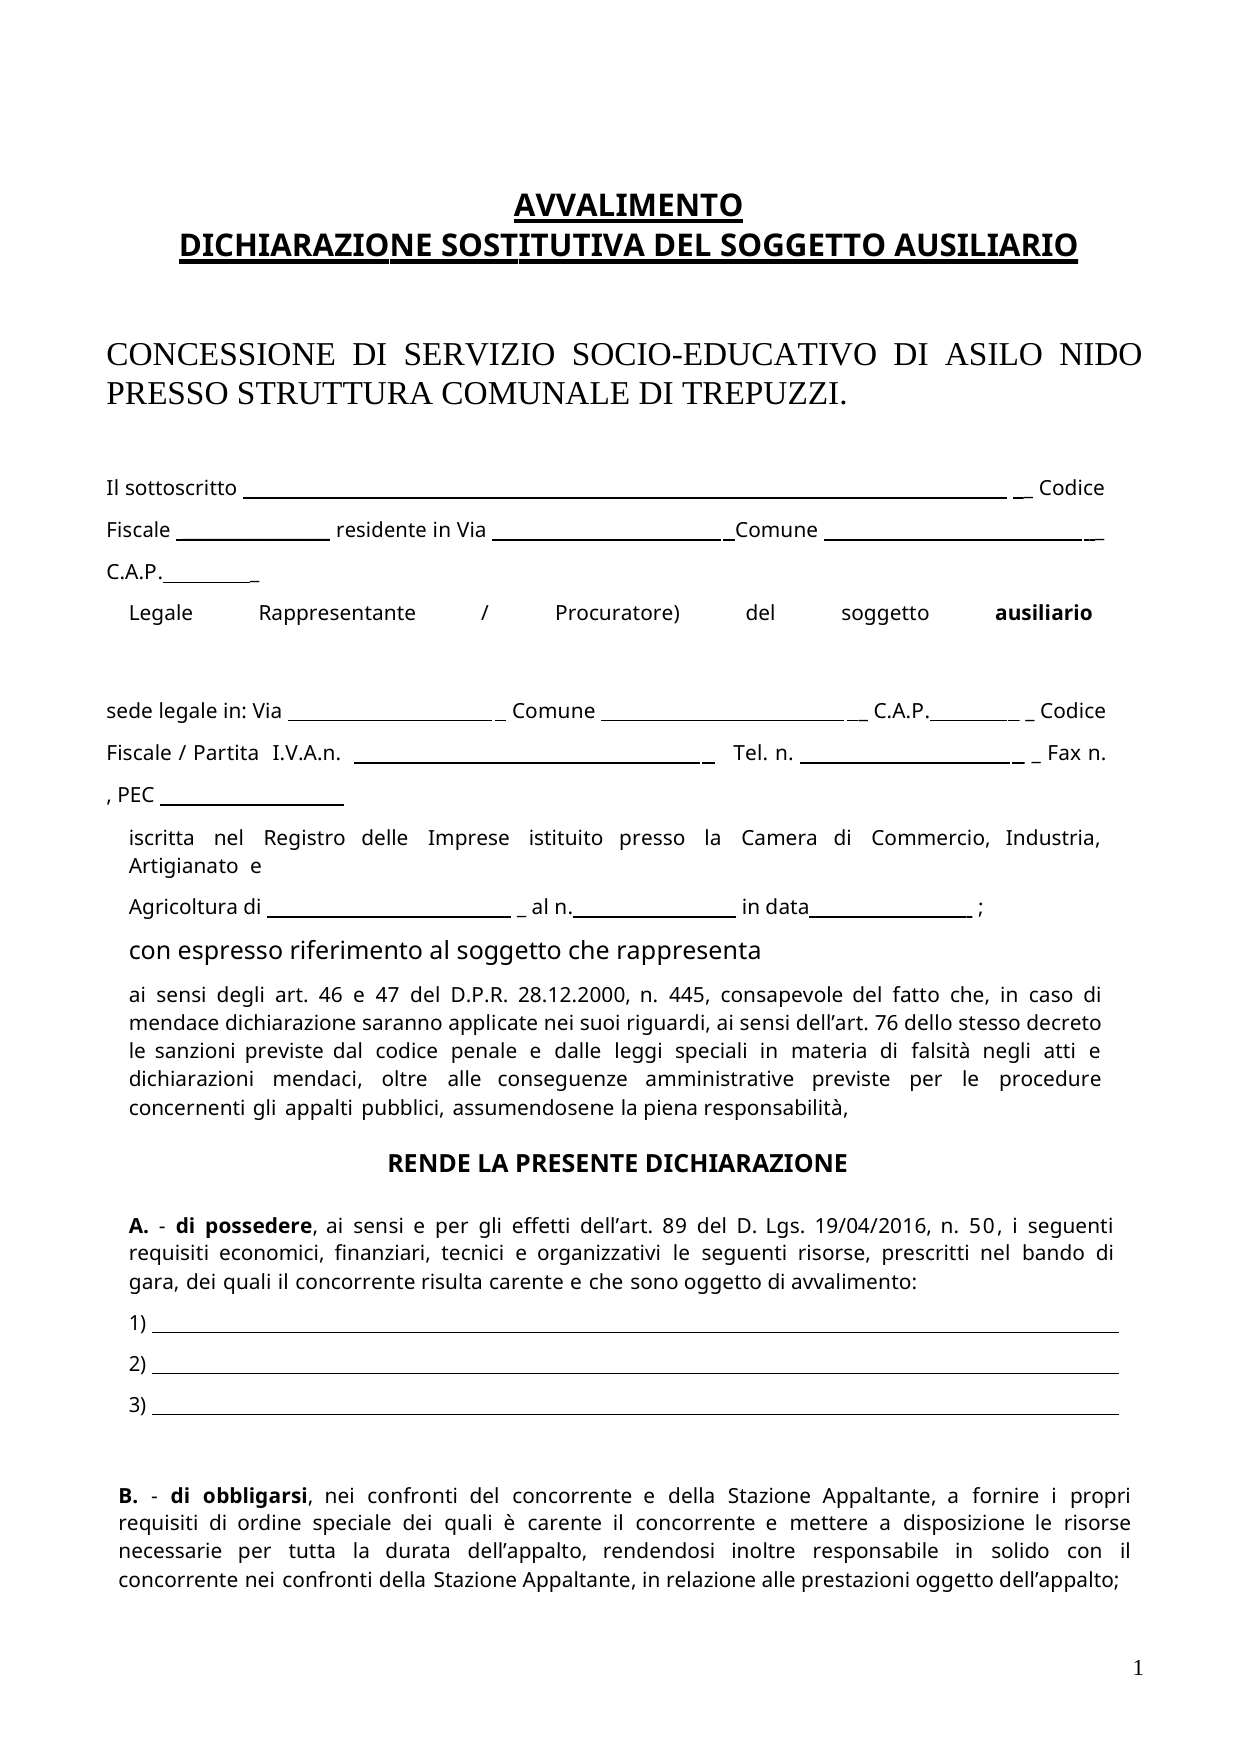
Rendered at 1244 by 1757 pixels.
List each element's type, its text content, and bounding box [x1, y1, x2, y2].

text Il sottoscritto _ Codice Fiscale ________________ residente in Via Comune _ C.A.P. _ [106, 473, 1105, 586]
text ai sensi degli art. 46 e 47 del D.P.R. 28.12.2000, n. 445, consapevole del fatto che, in caso di mendace dichiarazione saranno applicate nei suoi riguardi, ai sensi dell’art. 76 dello stesso decreto le sanzioni previste dal codice penale e dalle leggi speciali in materia di falsità negli atti e dichiarazioni mendaci, oltre alle conseguenze amministrative previste per le procedure concernenti gli appalti pubblici, assumendosene la piena responsabilità, [128, 980, 1102, 1121]
text 1) [128, 1308, 1093, 1336]
text sede legale in: Via Comune _ C.A.P. _ Codice Fiscale / Partita I.V.A.n. Tel. n. _ Fax n. , PEC [106, 696, 1107, 809]
text B. - di obbligarsi, nei confronti del concorrente e della Stazione Appaltante, a fornire i propri requisiti di ordine speciale dei quali è carente il concorrente e mettere a disposizione le risorse necessarie per tutta la durata dell’appalto, rendendosi inoltre responsabile in solido con il concorrente nei confronti della Stazione Appaltante, in relazione alle prestazioni oggetto dell’appalto; [118, 1481, 1131, 1593]
text con espresso riferimento al soggetto che rappresenta [128, 933, 1106, 967]
text 3) [128, 1390, 1093, 1418]
text RENDE LA PRESENTE DICHIARAZIONE [386, 1146, 849, 1180]
text A. - di possedere, ai sensi e per gli effetti dell’art. 89 del D. Lgs. 19/04/2016, n. 50, i seguenti requisiti economici, finanziari, tecnici e organizzativi le seguenti risorse, prescritti nel bando di gara, dei quali il concorrente risulta carente e che sono oggetto di avvalimento: [128, 1211, 1114, 1295]
text iscritta nel Registro delle Imprese istituito presso la Camera di Commercio, Industria, Artigianato e [128, 823, 1102, 880]
text Legale Rappresentante / Procuratore) del soggetto ausiliario [128, 599, 1106, 624]
text CONCESSIONE DI SERVIZIO SOCIO-EDUCATIVO DI ASILO NIDO PRESSO STRUTTURA COMUNALE DI TREPUZZI. [106, 334, 1144, 411]
text 2) [128, 1349, 1093, 1377]
text AVVALIMENTO [106, 183, 1151, 225]
text Agricoltura di _ al n. in data ; [128, 892, 1055, 921]
text DICHIARAZIONE SOSTITUTIVA DEL SOGGETTO AUSILIARIO [106, 225, 1151, 263]
